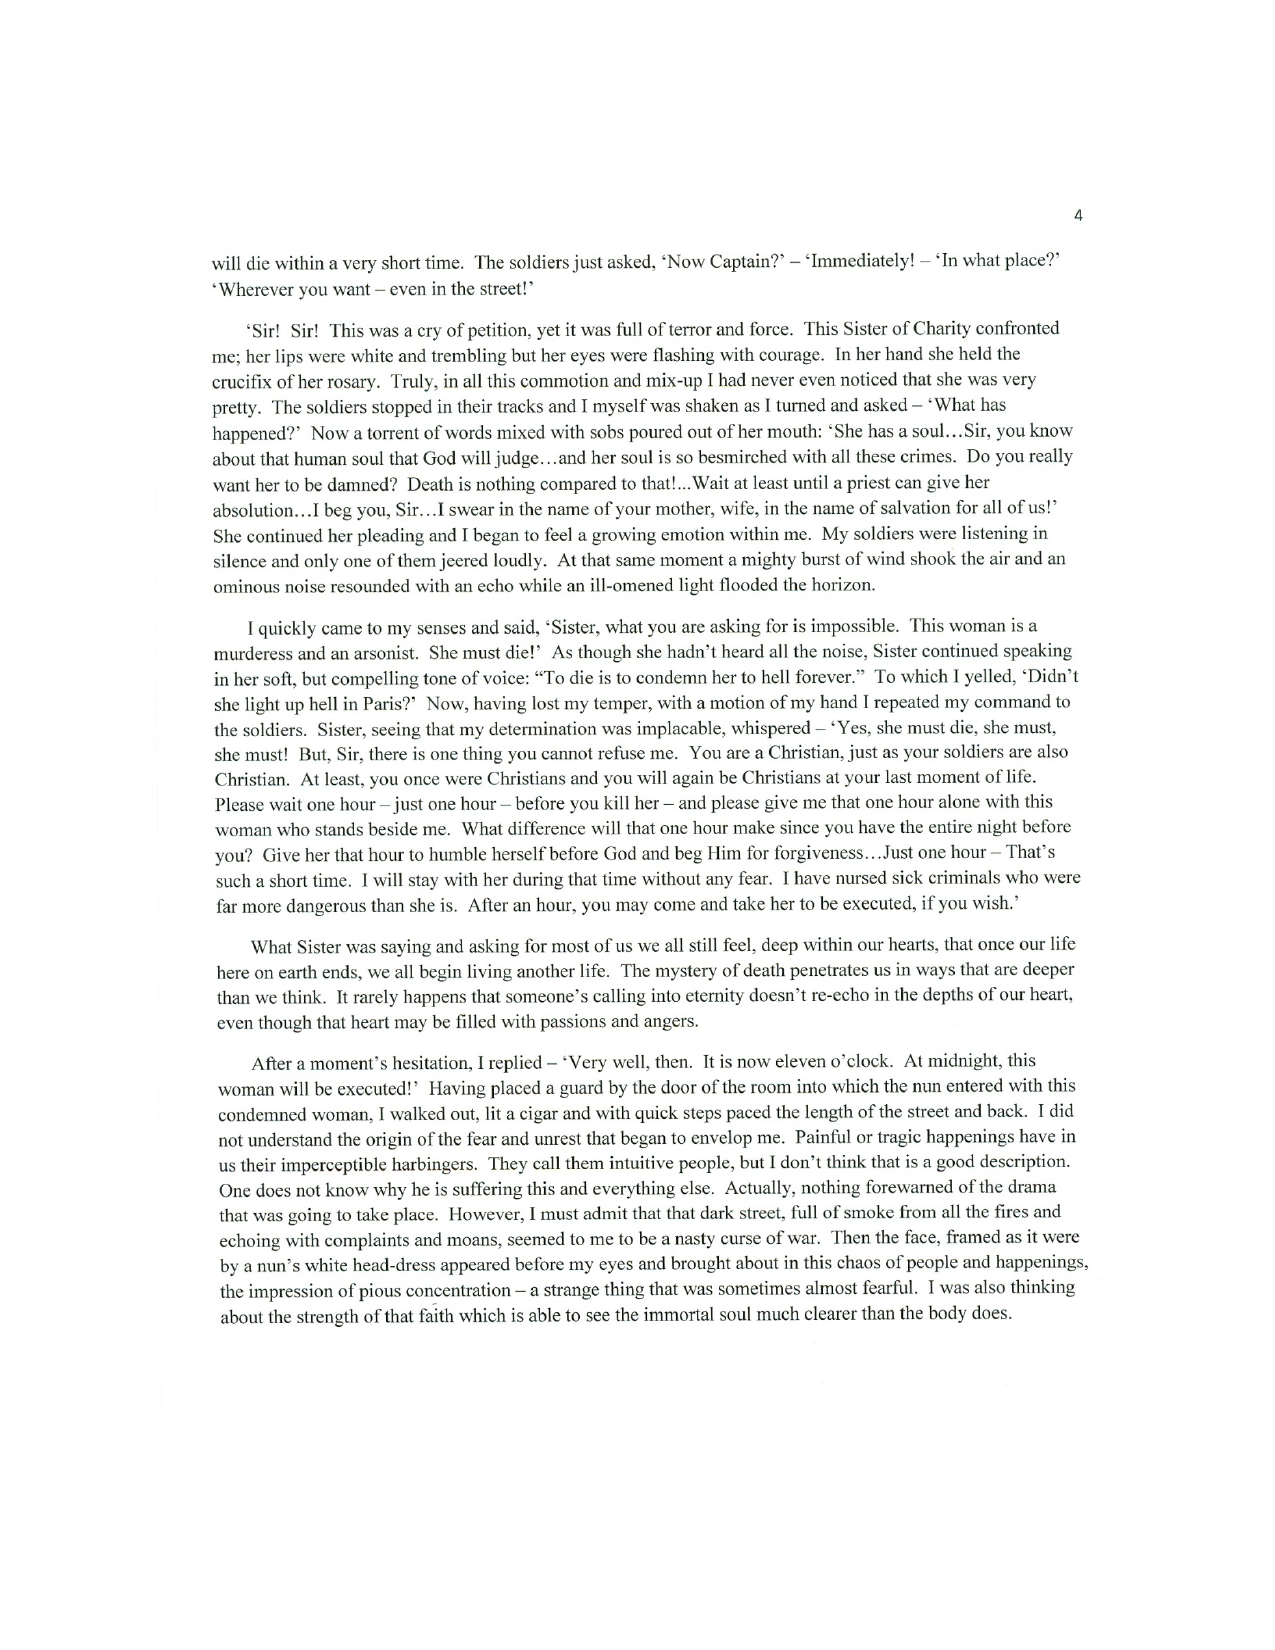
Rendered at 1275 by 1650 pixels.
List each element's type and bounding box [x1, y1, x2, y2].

picture [150, 150, 1125, 1405]
